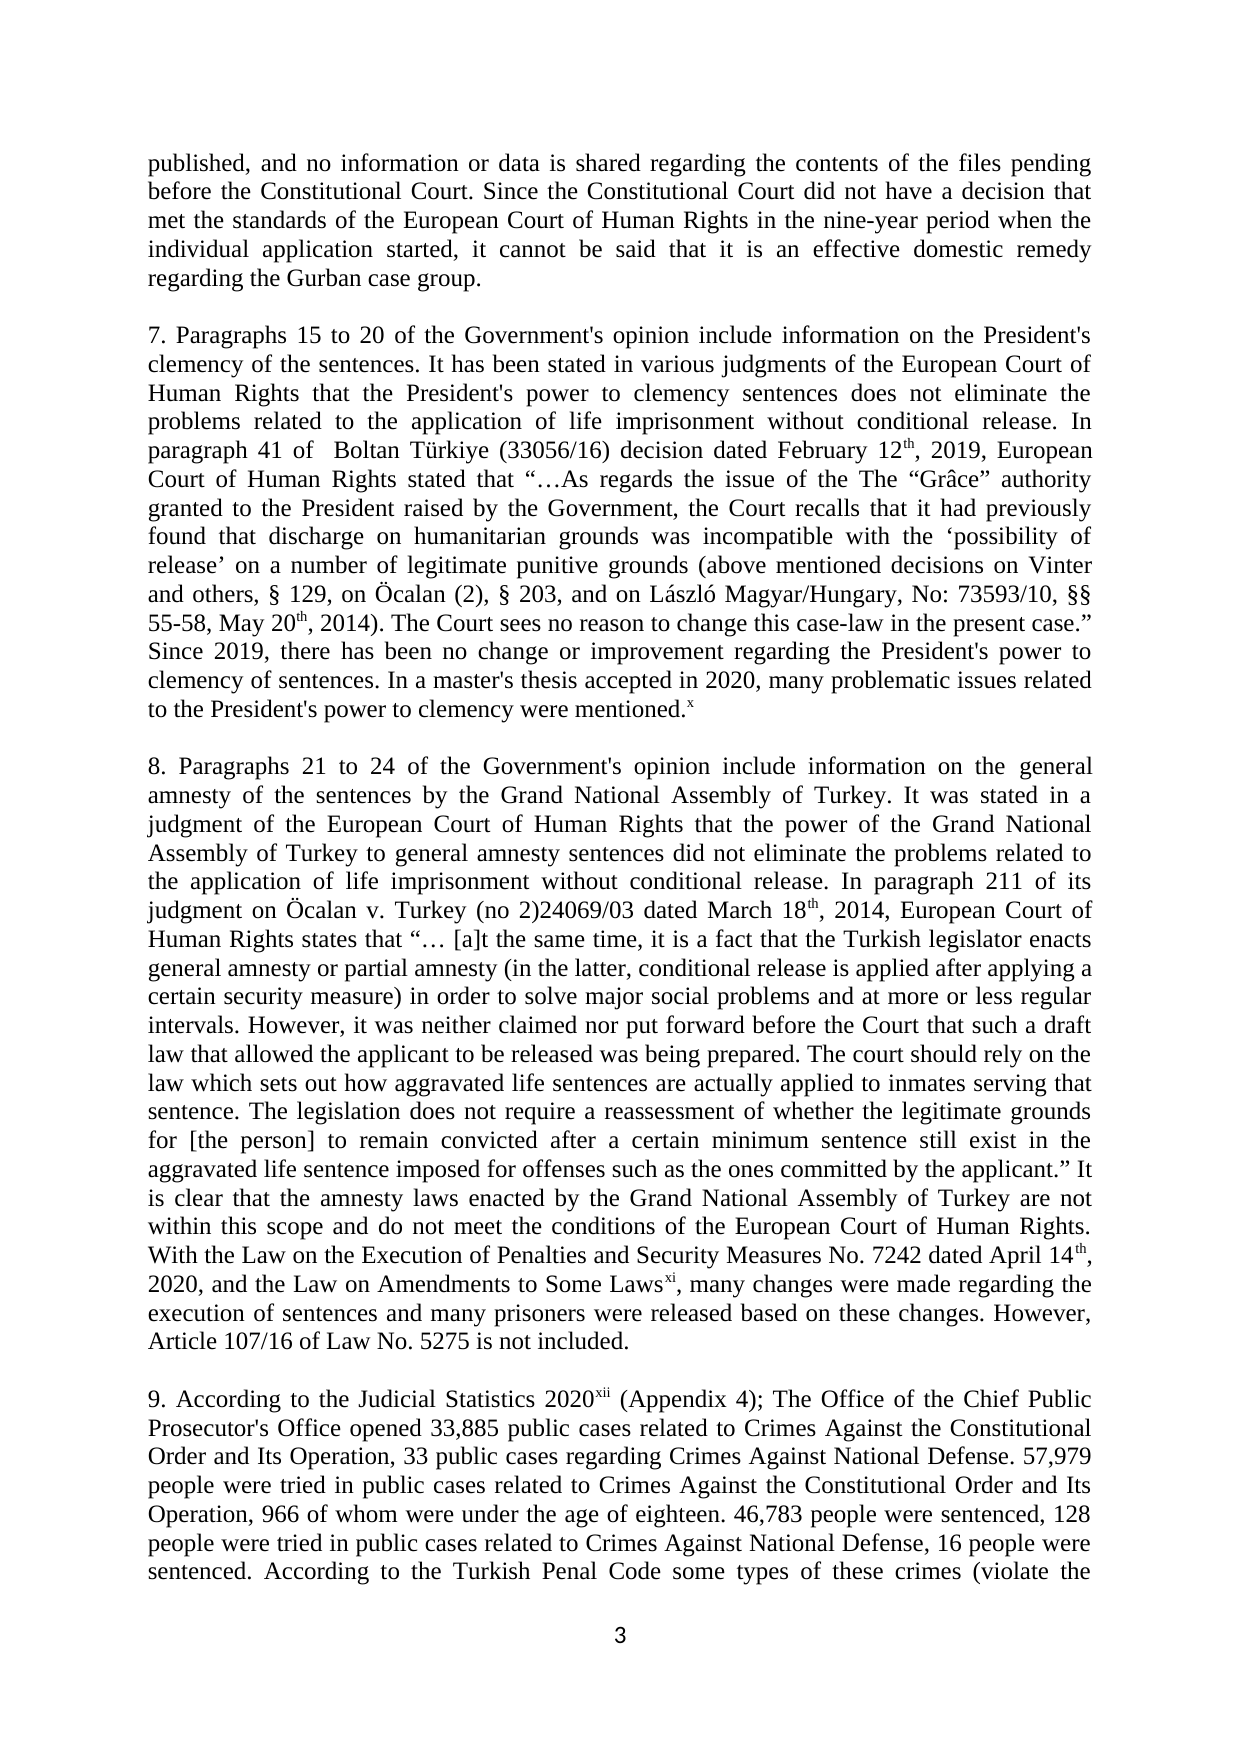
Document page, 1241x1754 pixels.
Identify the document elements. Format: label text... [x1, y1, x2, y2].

text 8. Paragraphs 21 to 24 of the Government's opinion include information on the general amnesty of the sentences by the Grand National Assembly of Turkey. It was stated in a judgment of the European Court of Human Rights that the power of the Grand National Assembly of Turkey to general amnesty sentences did not eliminate the problems related to the application of life imprisonment without conditional release. In paragraph 211 of its judgment on Öcalan v. Turkey (no 2)24069/03 dated March 18th, 2014, European Court of Human Rights states that “… [a]t the same time, it is a fact that the Turkish legislator enacts general amnesty or partial amnesty (in the latter, conditional release is applied after applying a certain security measure) in order to solve major social problems and at more or less regular intervals. However, it was neither claimed nor put forward before the Court that such a draft law that allowed the applicant to be released was being prepared. The court should rely on the law which sets out how aggravated life sentences are actually applied to inmates serving that sentence. The legislation does not require a reassessment of whether the legitimate grounds for [the person] to remain convicted after a certain minimum sentence still exist in the aggravated life sentence imposed for offenses such as the ones committed by the applicant.” It is clear that the amnesty laws enacted by the Grand National Assembly of Turkey are not within this scope and do not meet the conditions of the European Court of Human Rights. With the Law on the Execution of Penalties and Security Measures No. 7242 dated April 14th, 2020, and the Law on Amendments to Some Laws, many changes were made regarding the execution of sentences and many prisoners were released based on these changes. However, Article 107/16 of Law No. 5275 is not included. [148, 751, 1093, 1355]
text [148, 148, 1093, 291]
text 7. Paragraphs 15 to 20 of the Government's opinion include information on the President's clemency of the sentences. It has been stated in various judgments of the European Court of Human Rights that the President's power to clemency sentences does not eliminate the problems related to the application of life imprisonment without conditional release. In paragraph 41 of Boltan Türkiye (33056/16) decision dated February 12th, 2019, European Court of Human Rights stated that “…As regards the issue of the The “Grâce” authority granted to the President raised by the Government, the Court recalls that it had previously found that discharge on humanitarian grounds was incompatible with the ‘possibility of release’ on a number of legitimate punitive grounds (above mentioned decisions on Vinter and others, § 129, on Öcalan (2), § 203, and on László Magyar/Hungary, No: 73593/10, §§ 55-58, May 20th, 2014). The Court sees no reason to change this case-law in the present case.” Since 2019, there has been no change or improvement regarding the President's power to clemency of sentences. In a master's thesis accepted in 2020, many problematic issues related to the President's power to clemency were mentioned. [148, 320, 1093, 723]
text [148, 1384, 1093, 1585]
